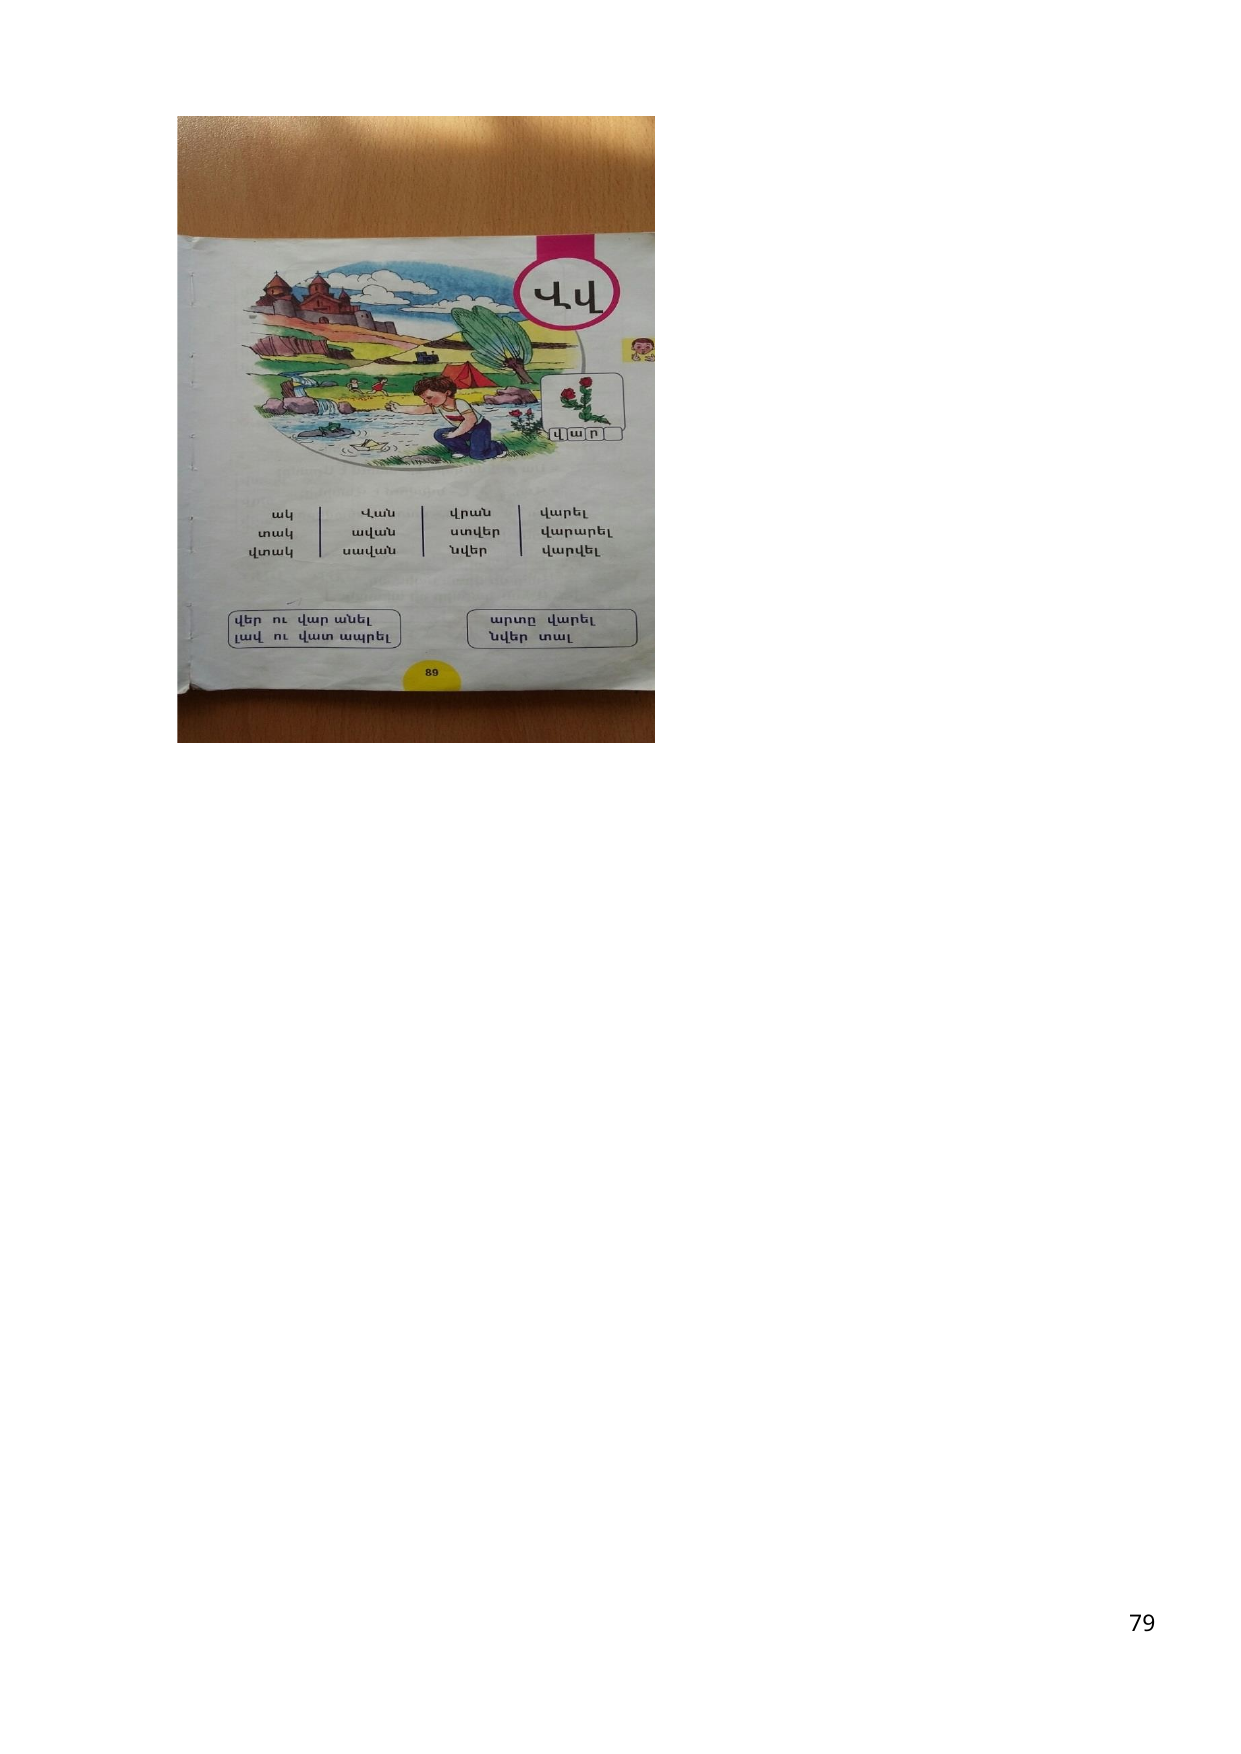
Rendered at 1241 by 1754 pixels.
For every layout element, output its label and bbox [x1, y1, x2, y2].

picture [177, 116, 655, 743]
